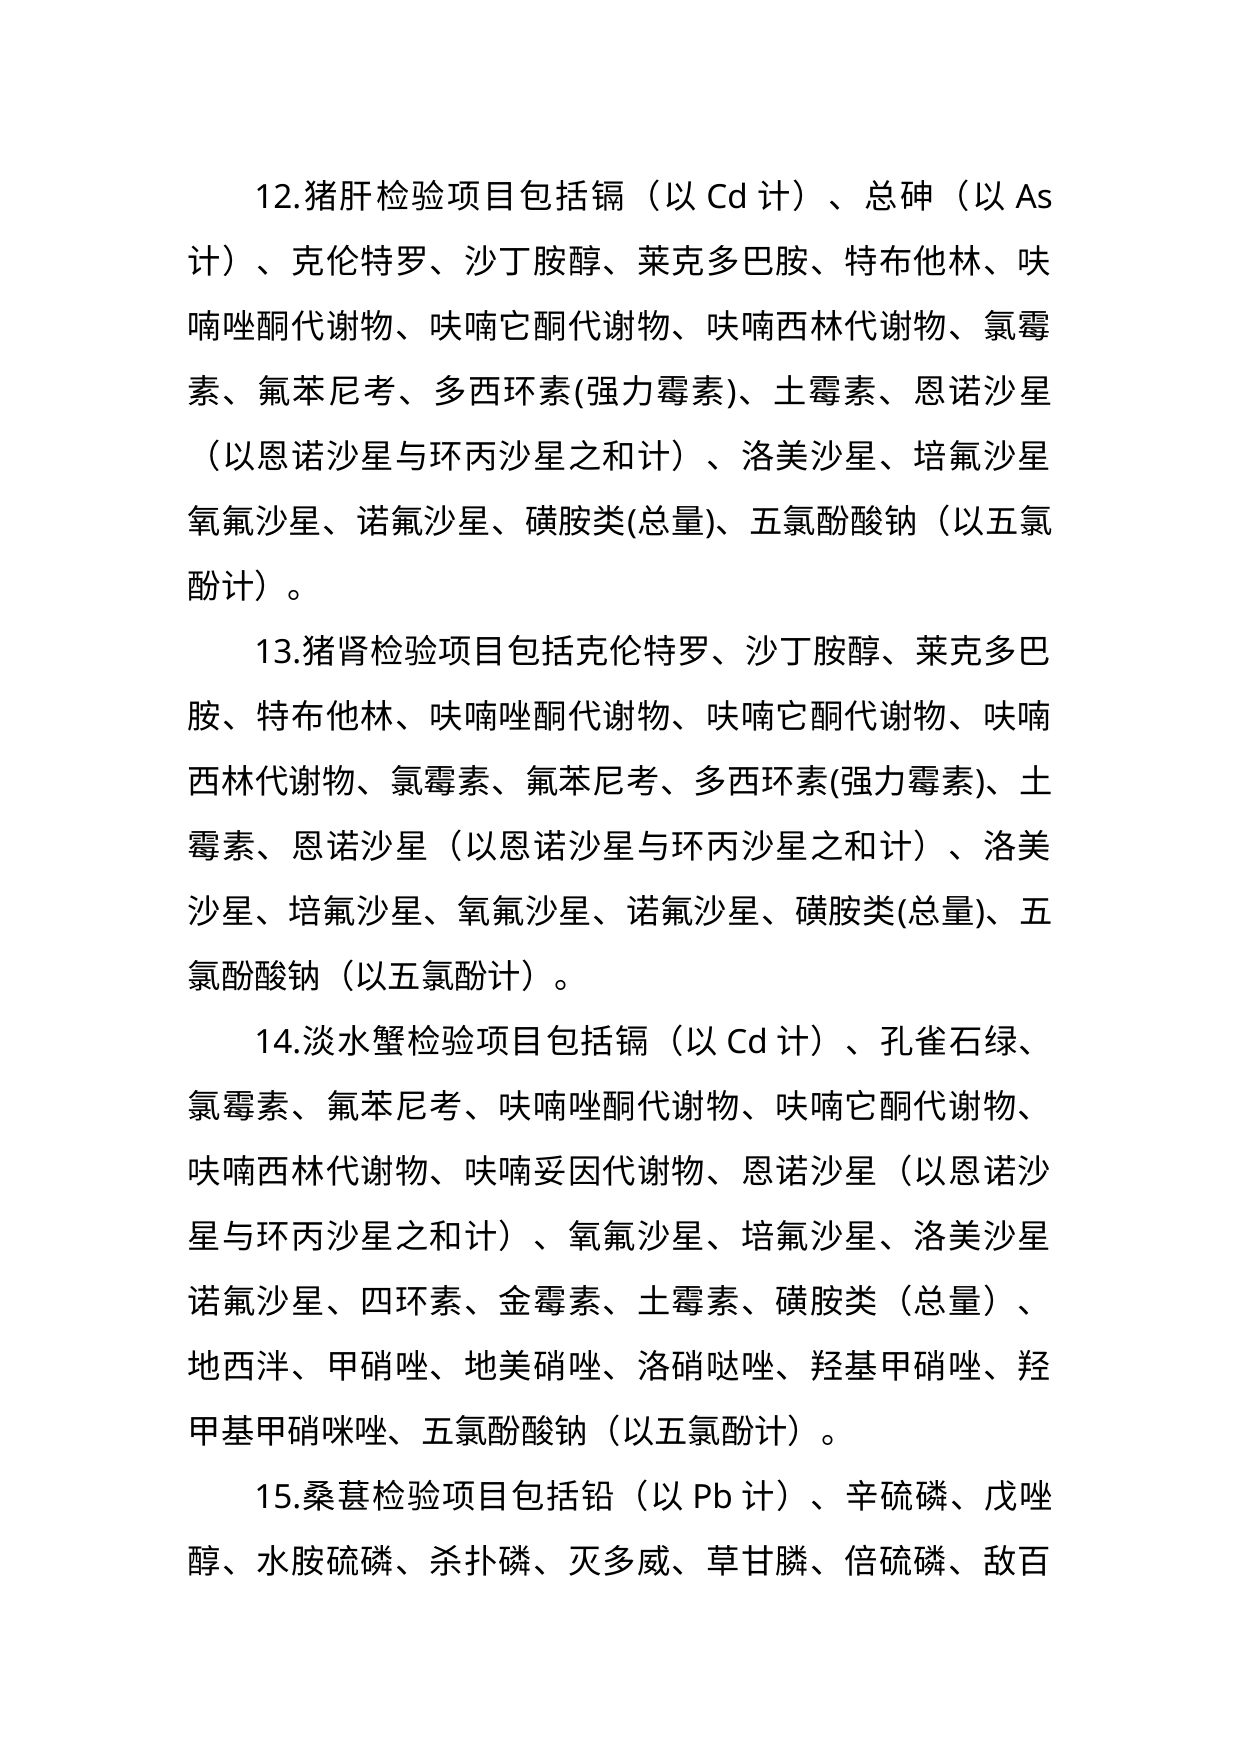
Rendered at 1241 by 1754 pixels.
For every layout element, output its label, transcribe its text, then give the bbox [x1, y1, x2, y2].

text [187, 1462, 1053, 1592]
text 13.猪肾检验项目包括克伦特罗、沙丁胺醇、莱克多巴胺、特布他林、呋喃唑酮代谢物、呋喃它酮代谢物、呋喃西林代谢物、氯霉素、氟苯尼考、多西环素(强力霉素)、土霉素、恩诺沙星（以恩诺沙星与环丙沙星之和计）、洛美沙星、培氟沙星、氧氟沙星、诺氟沙星、磺胺类(总量)、五氯酚酸钠（以五氯酚计）。 [187, 617, 1053, 1007]
text 12.猪肝检验项目包括镉（以Cd计）、总砷（以As计）、克伦特罗、沙丁胺醇、莱克多巴胺、特布他林、呋喃唑酮代谢物、呋喃它酮代谢物、呋喃西林代谢物、氯霉素、氟苯尼考、多西环素(强力霉素)、土霉素、恩诺沙星（以恩诺沙星与环丙沙星之和计）、洛美沙星、培氟沙星、氧氟沙星、诺氟沙星、磺胺类(总量)、五氯酚酸钠（以五氯酚计）。 [187, 162, 1053, 617]
text 14.淡水蟹检验项目包括镉（以Cd计）、孔雀石绿、氯霉素、氟苯尼考、呋喃唑酮代谢物、呋喃它酮代谢物、呋喃西林代谢物、呋喃妥因代谢物、恩诺沙星（以恩诺沙星与环丙沙星之和计）、氧氟沙星、培氟沙星、洛美沙星、诺氟沙星、四环素、金霉素、土霉素、磺胺类（总量）、地西泮、甲硝唑、地美硝唑、洛硝哒唑、羟基甲硝唑、羟甲基甲硝咪唑、五氯酚酸钠（以五氯酚计）。 [187, 1007, 1053, 1462]
